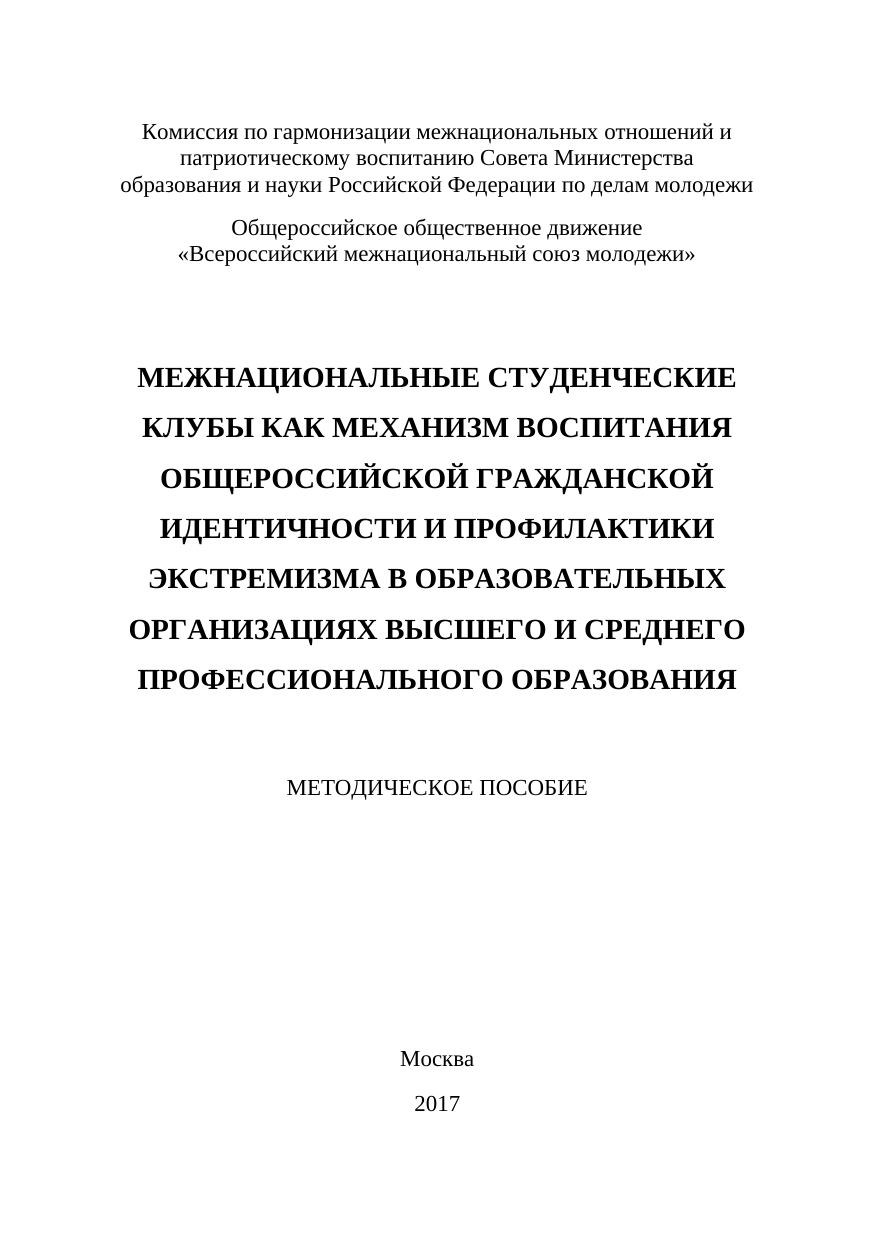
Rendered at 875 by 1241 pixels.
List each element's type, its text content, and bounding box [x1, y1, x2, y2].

text 2017 [118, 1090, 756, 1116]
text Общероссийское общественное движение [118, 214, 756, 240]
text Москва [118, 1045, 756, 1071]
text МЕЖНАЦИОНАЛЬНЫЕ СТУДЕНЧЕСКИЕ КЛУБЫ КАК МЕХАНИЗМ ВОСПИТАНИЯ ОБЩЕРОССИЙСКОЙ ГРАЖДАНСКОЙ ИДЕНТИЧНОСТИ И ПРОФИЛАКТИКИ ЭКСТРЕМИЗМА В ОБРАЗОВАТЕЛЬНЫХ ОРГАНИЗАЦИЯХ ВЫСШЕГО И СРЕДНЕГО ПРОФЕССИОНАЛЬНОГО ОБРАЗОВАНИЯ [118, 360, 756, 696]
text «Всероссийский межнациональный союз молодежи» [118, 240, 756, 267]
text Комиссия по гармонизации межнациональных отношений и патриотическому воспитанию Совета Министерства образования и науки Российской Федерации по делам молодежи [118, 118, 756, 197]
text МЕТОДИЧЕСКОЕ ПОСОБИЕ [118, 774, 756, 801]
